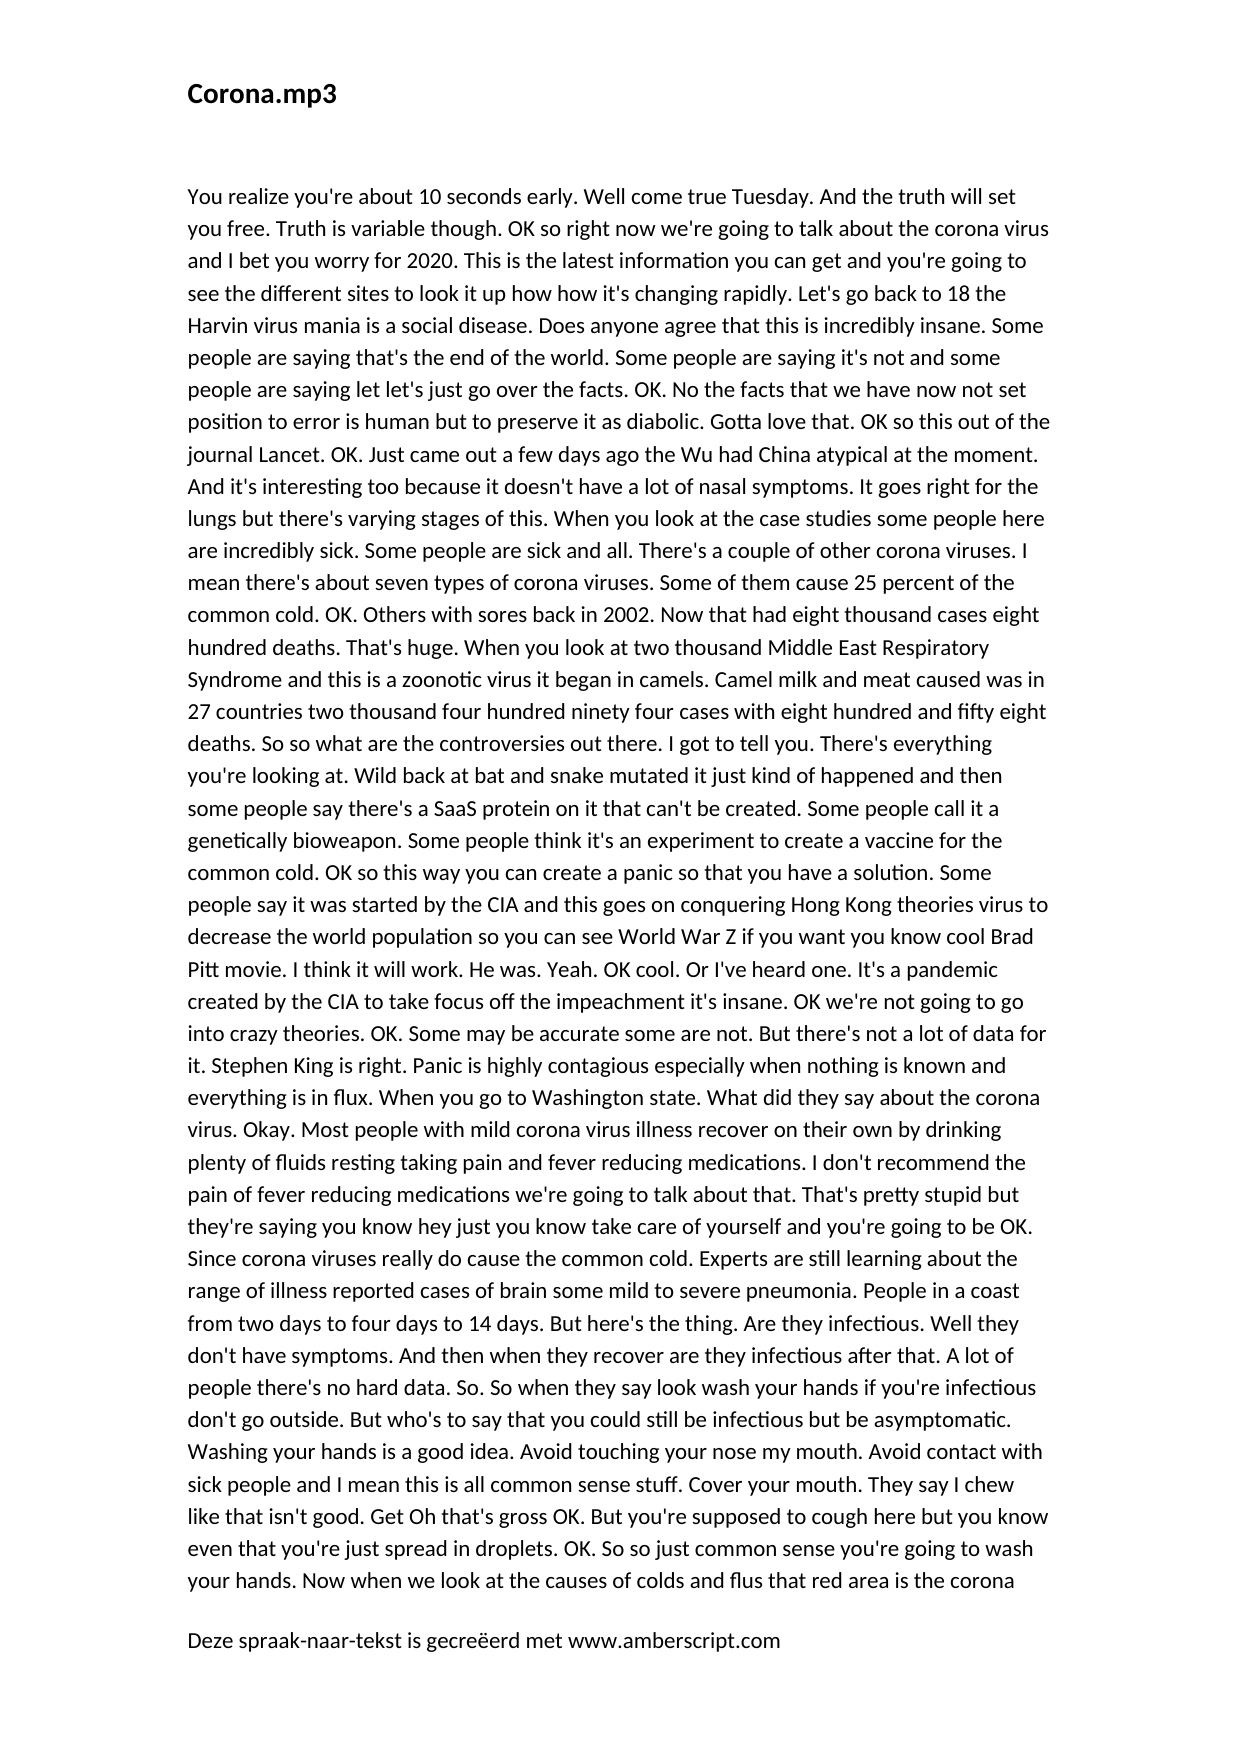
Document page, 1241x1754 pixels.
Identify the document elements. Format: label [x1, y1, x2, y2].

text [187, 150, 1053, 1594]
